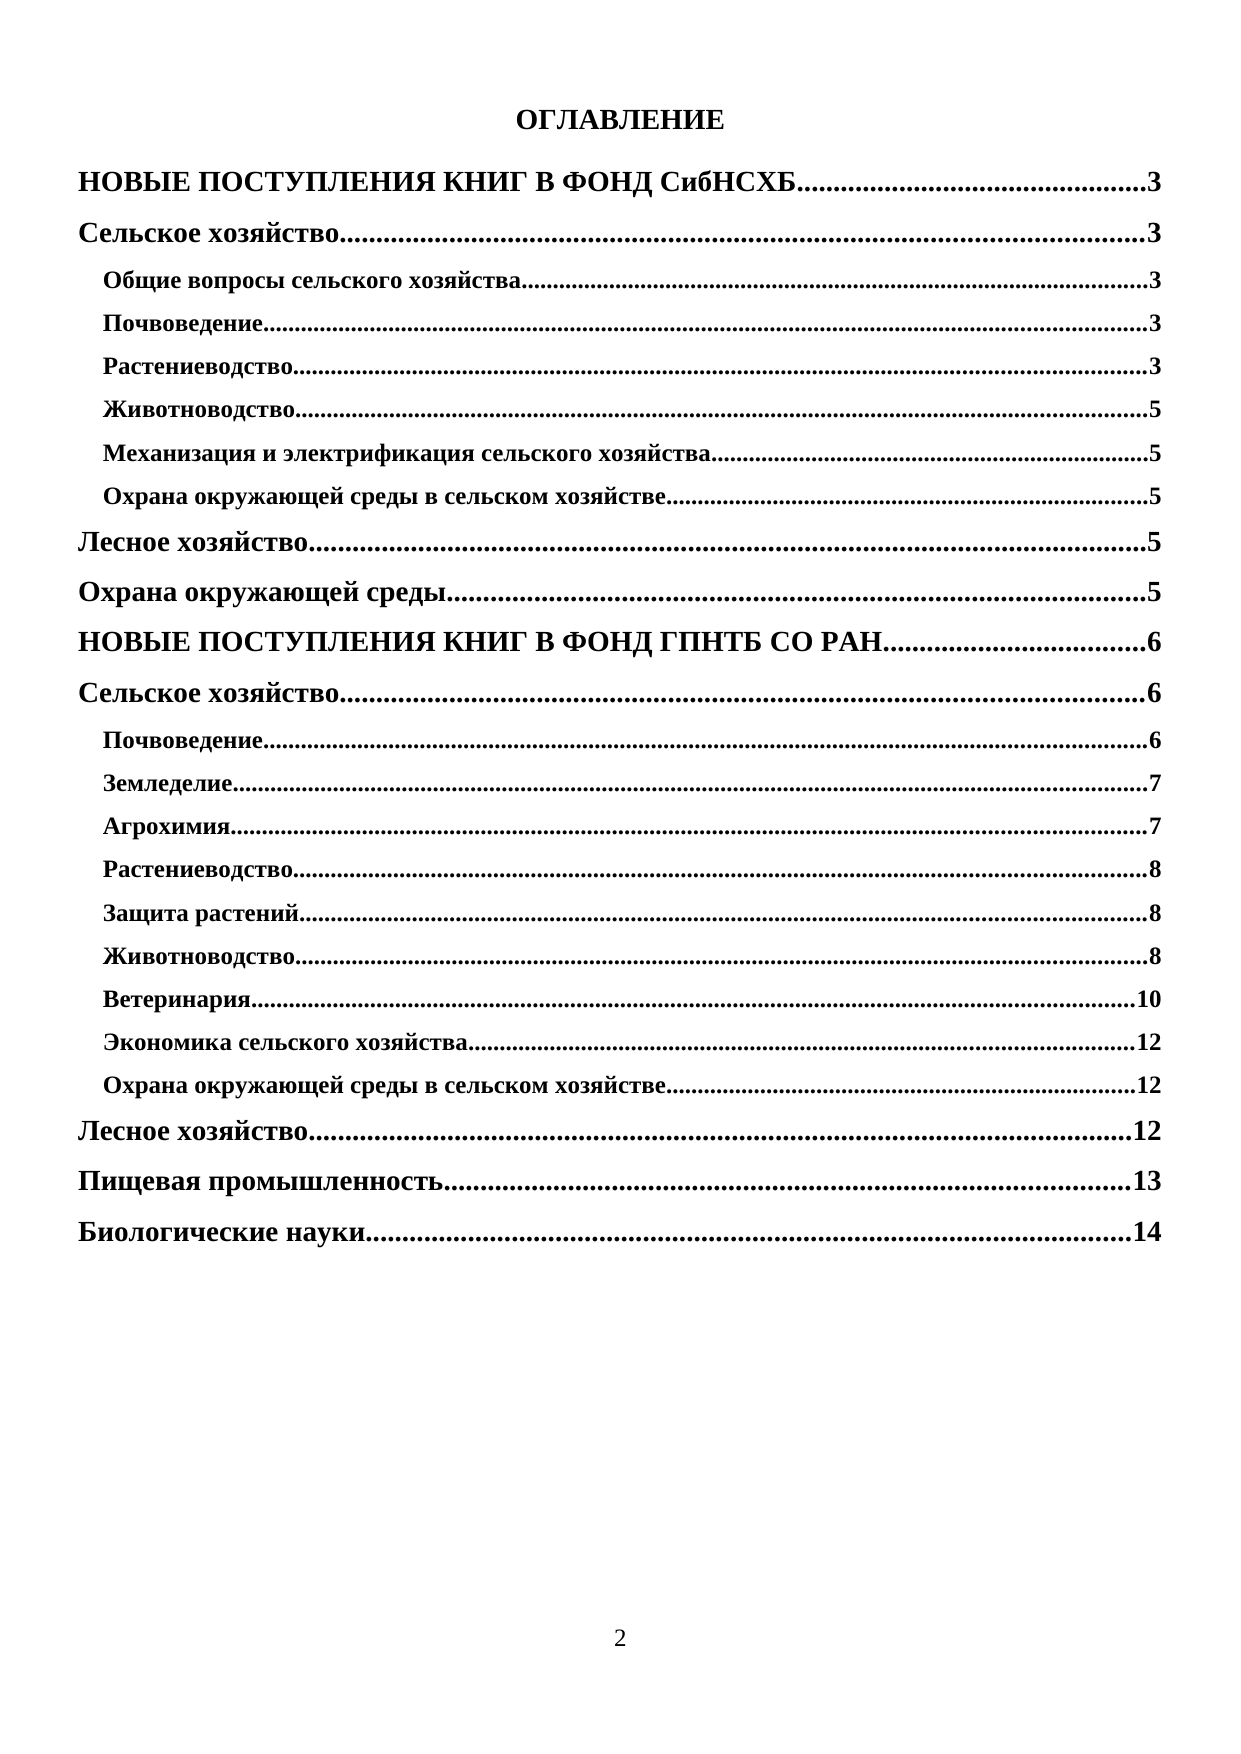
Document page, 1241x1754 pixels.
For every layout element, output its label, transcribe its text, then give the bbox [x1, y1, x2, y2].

text Агрохимия 7 [103, 811, 1162, 840]
text Механизация и электрификация сельского хозяйства 5 [103, 438, 1162, 466]
text Почвоведение 3 [103, 308, 1162, 337]
text ОГЛАВЛЕНИЕ [78, 102, 1162, 136]
text НОВЫЕ ПОСТУПЛЕНИЯ КНИГ В ФОНД СибНСХБ 3 [78, 164, 1162, 198]
text Животноводство 8 [103, 941, 1162, 969]
text Охрана окружающей среды в сельском хозяйстве 5 [103, 481, 1162, 509]
text Охрана окружающей среды 5 [78, 574, 1162, 608]
text Защита растений 8 [103, 898, 1162, 926]
text Пищевая промышленность 13 [78, 1163, 1162, 1197]
text Охрана окружающей среды в сельском хозяйстве 12 [103, 1070, 1162, 1099]
text Лесное хозяйство 5 [78, 524, 1162, 557]
text Ветеринария 10 [103, 984, 1162, 1013]
text Сельское хозяйство 6 [78, 675, 1162, 708]
text Общие вопросы сельского хозяйства 3 [103, 265, 1162, 294]
text Почвоведение 6 [103, 725, 1162, 754]
text Экономика сельского хозяйства 12 [103, 1027, 1162, 1056]
text Растениеводство 8 [103, 854, 1162, 883]
text НОВЫЕ ПОСТУПЛЕНИЯ КНИГ В ФОНД ГПНТБ СО РАН 6 [78, 624, 1162, 658]
text Земледелие 7 [103, 768, 1162, 797]
text Сельское хозяйство 3 [78, 215, 1162, 248]
text Лесное хозяйство 12 [78, 1113, 1162, 1147]
text Растениеводство 3 [103, 351, 1162, 380]
text Животноводство 5 [103, 394, 1162, 423]
text Биологические науки 14 [78, 1214, 1162, 1247]
